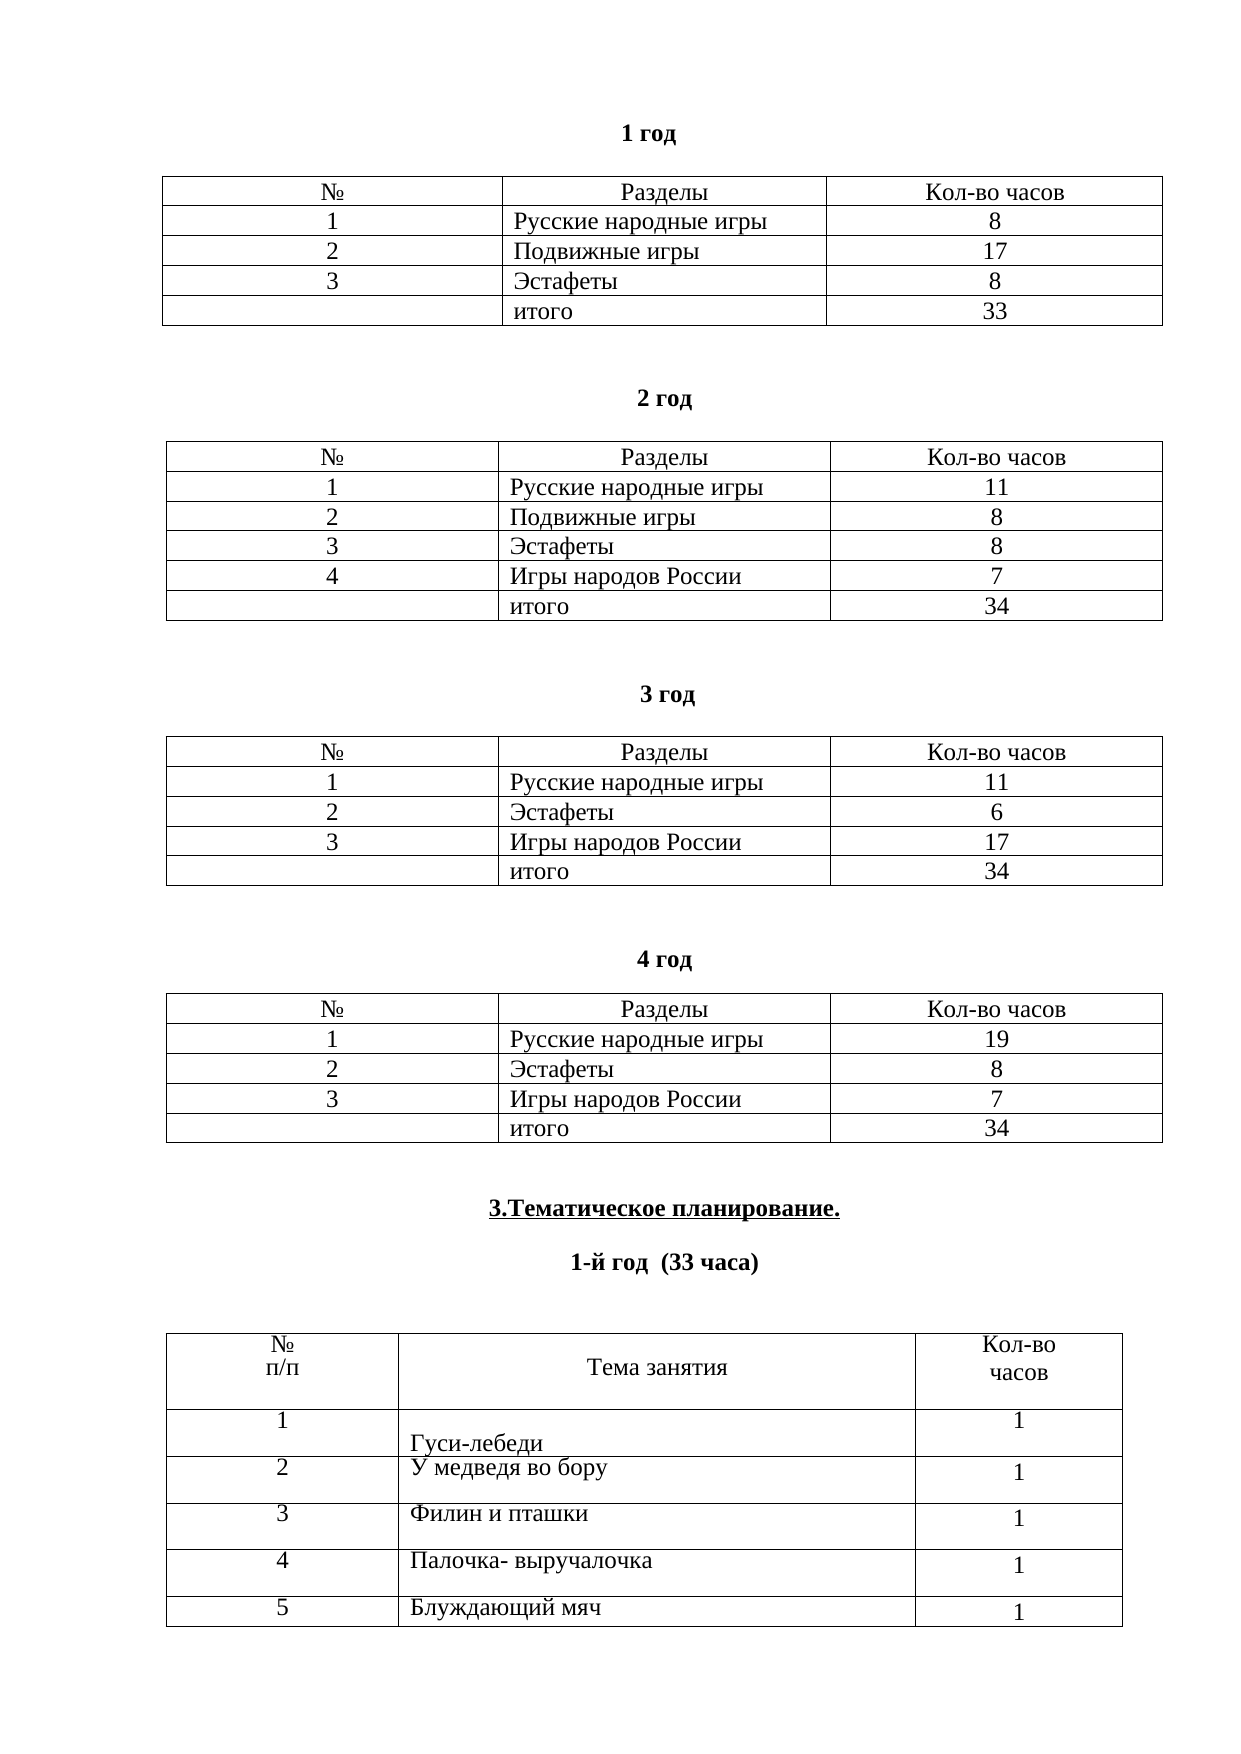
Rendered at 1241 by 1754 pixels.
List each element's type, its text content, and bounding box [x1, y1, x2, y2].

table_header Кол-во часов [916, 1334, 1122, 1409]
table_cell 7 [831, 1084, 1162, 1112]
table_cell 11 [831, 767, 1162, 796]
table_cell 1 [916, 1597, 1122, 1626]
table_header Разделы [499, 994, 830, 1023]
table_cell 1 [167, 1410, 398, 1456]
table_cell 34 [831, 591, 1162, 620]
table_cell Эстафеты [499, 1054, 830, 1083]
table_cell 2 [167, 502, 498, 530]
table_cell 1 [916, 1457, 1122, 1502]
table_cell 1 [916, 1504, 1122, 1549]
table_header Кол-во часов [827, 177, 1162, 205]
table_cell 2 [167, 1054, 498, 1083]
table_cell 2 [163, 236, 502, 265]
table_cell итого [499, 591, 830, 620]
table_cell 8 [831, 502, 1162, 530]
table_cell [163, 296, 502, 324]
table_cell 8 [831, 531, 1162, 560]
table_cell Эстафеты [503, 266, 826, 295]
table_header Кол-во часов [831, 442, 1162, 471]
table_cell 8 [827, 206, 1162, 235]
table_cell 1 [167, 472, 498, 501]
table_cell Палочка- выручалочка [399, 1550, 915, 1596]
text 1 год [284, 118, 1152, 147]
table_cell 17 [831, 827, 1162, 855]
table_cell [167, 1114, 498, 1142]
table_cell 7 [831, 561, 1162, 590]
table_cell 4 [167, 561, 498, 590]
table_cell Эстафеты [499, 531, 830, 560]
table_cell 17 [827, 236, 1162, 265]
table_cell Блуждающий мяч [399, 1597, 915, 1626]
text 3 год [177, 679, 1152, 707]
table_cell 1 [167, 1024, 498, 1053]
table_header Разделы [499, 442, 830, 471]
table_cell Подвижные игры [503, 236, 826, 265]
table_cell 3 [167, 1084, 498, 1112]
table_cell 5 [167, 1597, 398, 1626]
table_cell 3 [167, 1504, 398, 1549]
table_cell Эстафеты [499, 797, 830, 826]
table_cell 3 [167, 827, 498, 855]
table_cell Русские народные игры [503, 206, 826, 235]
table_cell Подвижные игры [499, 502, 830, 530]
text 2 год [177, 383, 1152, 412]
table_header Кол-во часов [831, 737, 1162, 766]
table_header № п/п [167, 1334, 398, 1409]
table_header Разделы [503, 177, 826, 205]
table_cell Русские народные игры [499, 1024, 830, 1053]
text 4 год [177, 944, 1152, 972]
table_cell Русские народные игры [499, 767, 830, 796]
table_cell 11 [831, 472, 1162, 501]
table_cell 34 [831, 1114, 1162, 1142]
table_cell Филин и пташки [399, 1504, 915, 1549]
table_cell 34 [831, 856, 1162, 885]
table_cell 8 [827, 266, 1162, 295]
table_cell Игры народов России [499, 827, 830, 855]
table_cell Игры народов России [499, 1084, 830, 1112]
table_cell 4 [167, 1550, 398, 1596]
table_cell Гуси-лебеди [399, 1410, 915, 1456]
table_cell 3 [163, 266, 502, 295]
table_cell 6 [831, 797, 1162, 826]
table_cell 8 [831, 1054, 1162, 1083]
table_header Тема занятия [399, 1334, 915, 1409]
table_cell 3 [167, 531, 498, 560]
text 1-й год (33 часа) [177, 1247, 1152, 1276]
table_header № [167, 994, 498, 1023]
table_cell 1 [916, 1550, 1122, 1596]
table_cell У медведя во бору [399, 1457, 915, 1502]
table_cell 33 [827, 296, 1162, 324]
table_cell Русские народные игры [499, 472, 830, 501]
table_cell [167, 591, 498, 620]
table_cell 1 [163, 206, 502, 235]
table_cell 2 [167, 1457, 398, 1502]
table_cell 19 [831, 1024, 1162, 1053]
text 3.Тематическое планирование. [177, 1193, 1152, 1222]
table_cell итого [503, 296, 826, 324]
table_cell [167, 856, 498, 885]
table_header Кол-во часов [831, 994, 1162, 1023]
table_cell итого [499, 856, 830, 885]
table_cell 1 [916, 1410, 1122, 1456]
table_header № [163, 177, 502, 205]
table_header № [167, 737, 498, 766]
table_cell 2 [167, 797, 498, 826]
table_cell Игры народов России [499, 561, 830, 590]
table_cell 1 [167, 767, 498, 796]
table_header № [167, 442, 498, 471]
table_cell итого [499, 1114, 830, 1142]
table_header Разделы [499, 737, 830, 766]
